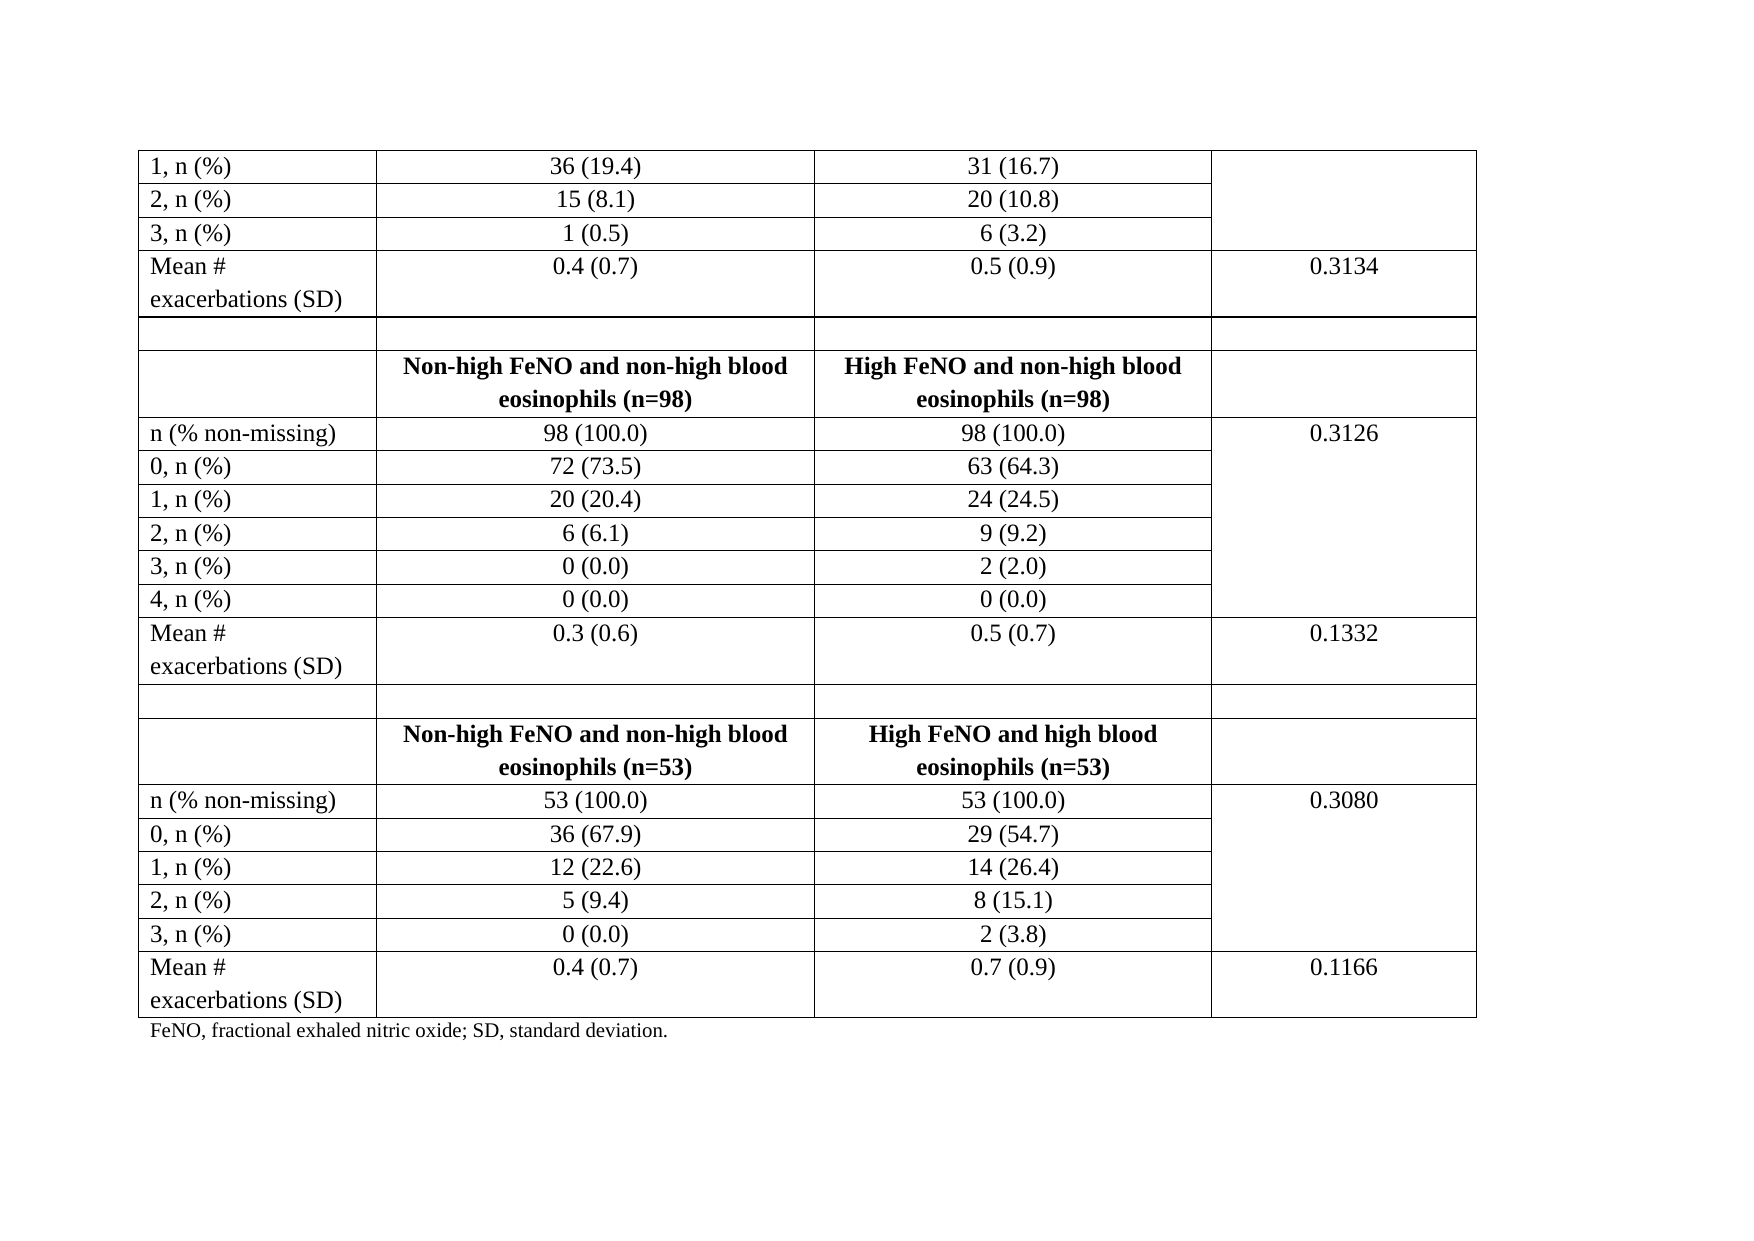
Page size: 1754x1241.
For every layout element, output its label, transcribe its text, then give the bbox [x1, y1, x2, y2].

table_cell 3, n (%) [139, 218, 376, 250]
table_cell 6 (6.1) [377, 518, 814, 550]
table_cell [1212, 685, 1476, 718]
table_cell 0.4 (0.7) [377, 952, 814, 1017]
table_cell Non-high FeNO and non-high blood eosinophils (n=98) [377, 351, 814, 417]
table_cell 0.3134 [1212, 251, 1476, 316]
table_cell [1212, 719, 1476, 784]
table_cell High FeNO and non-high blood eosinophils (n=98) [815, 351, 1211, 417]
table_cell 29 (54.7) [815, 819, 1211, 851]
table_cell 20 (10.8) [815, 184, 1211, 217]
table_cell 1, n (%) [139, 151, 376, 183]
table_cell 0.5 (0.7) [815, 618, 1211, 684]
table_cell 0.7 (0.9) [815, 952, 1211, 1017]
table_cell n (% non-missing) [139, 785, 376, 818]
table_cell 1 (0.5) [377, 218, 814, 250]
table_cell 36 (67.9) [377, 819, 814, 851]
table_cell [139, 318, 376, 350]
table_cell [1212, 318, 1476, 350]
table_cell 9 (9.2) [815, 518, 1211, 550]
table_cell 0.1166 [1212, 952, 1476, 1017]
table_cell 98 (100.0) [815, 418, 1211, 450]
table_cell 0 (0.0) [377, 919, 814, 951]
table_cell 0.4 (0.7) [377, 251, 814, 316]
table_cell 1, n (%) [139, 852, 376, 884]
table_cell 72 (73.5) [377, 451, 814, 483]
table_cell Mean # exacerbations (SD) [139, 952, 376, 1017]
table_cell 0.3 (0.6) [377, 618, 814, 684]
table_cell 0, n (%) [139, 819, 376, 851]
table_cell 8 (15.1) [815, 885, 1211, 918]
table_cell 53 (100.0) [815, 785, 1211, 818]
table_cell 3, n (%) [139, 919, 376, 951]
table_cell 2, n (%) [139, 885, 376, 918]
table_cell [139, 719, 376, 784]
table_cell 0, n (%) [139, 451, 376, 483]
table_cell 1, n (%) [139, 485, 376, 517]
table_cell 0.3126 [1212, 418, 1476, 617]
table_cell 53 (100.0) [377, 785, 814, 818]
table_cell [815, 318, 1211, 350]
table_cell 0 (0.0) [377, 585, 814, 617]
text FeNO, fractional exhaled nitric oxide; SD, standard deviation. [150, 1018, 1604, 1042]
table_cell 0 (0.0) [815, 585, 1211, 617]
table_cell 98 (100.0) [377, 418, 814, 450]
table_cell 12 (22.6) [377, 852, 814, 884]
table_cell 14 (26.4) [815, 852, 1211, 884]
table_cell 0.3080 [1212, 785, 1476, 951]
table_cell n (% non-missing) [139, 418, 376, 450]
table_cell 2 (2.0) [815, 551, 1211, 583]
table_cell Mean # exacerbations (SD) [139, 618, 376, 684]
table_cell [815, 685, 1211, 718]
table_cell 31 (16.7) [815, 151, 1211, 183]
table_cell High FeNO and high blood eosinophils (n=53) [815, 719, 1211, 784]
table_cell [377, 318, 814, 350]
table_cell 63 (64.3) [815, 451, 1211, 483]
table_cell 15 (8.1) [377, 184, 814, 217]
table_cell 4, n (%) [139, 585, 376, 617]
table_cell 36 (19.4) [377, 151, 814, 183]
table_cell [377, 685, 814, 718]
table_cell 24 (24.5) [815, 485, 1211, 517]
table_cell 6 (3.2) [815, 218, 1211, 250]
table_cell Mean # exacerbations (SD) [139, 251, 376, 316]
table_cell Non-high FeNO and non-high blood eosinophils (n=53) [377, 719, 814, 784]
table_cell 2 (3.8) [815, 919, 1211, 951]
table_cell 20 (20.4) [377, 485, 814, 517]
table_cell [1212, 351, 1476, 417]
table_cell 0.1332 [1212, 618, 1476, 684]
table_cell 2, n (%) [139, 184, 376, 217]
table_cell [139, 685, 376, 718]
table_cell 2, n (%) [139, 518, 376, 550]
table_cell 5 (9.4) [377, 885, 814, 918]
table_cell 0.5 (0.9) [815, 251, 1211, 316]
table_cell [139, 351, 376, 417]
table_cell 0 (0.0) [377, 551, 814, 583]
table_cell 3, n (%) [139, 551, 376, 583]
